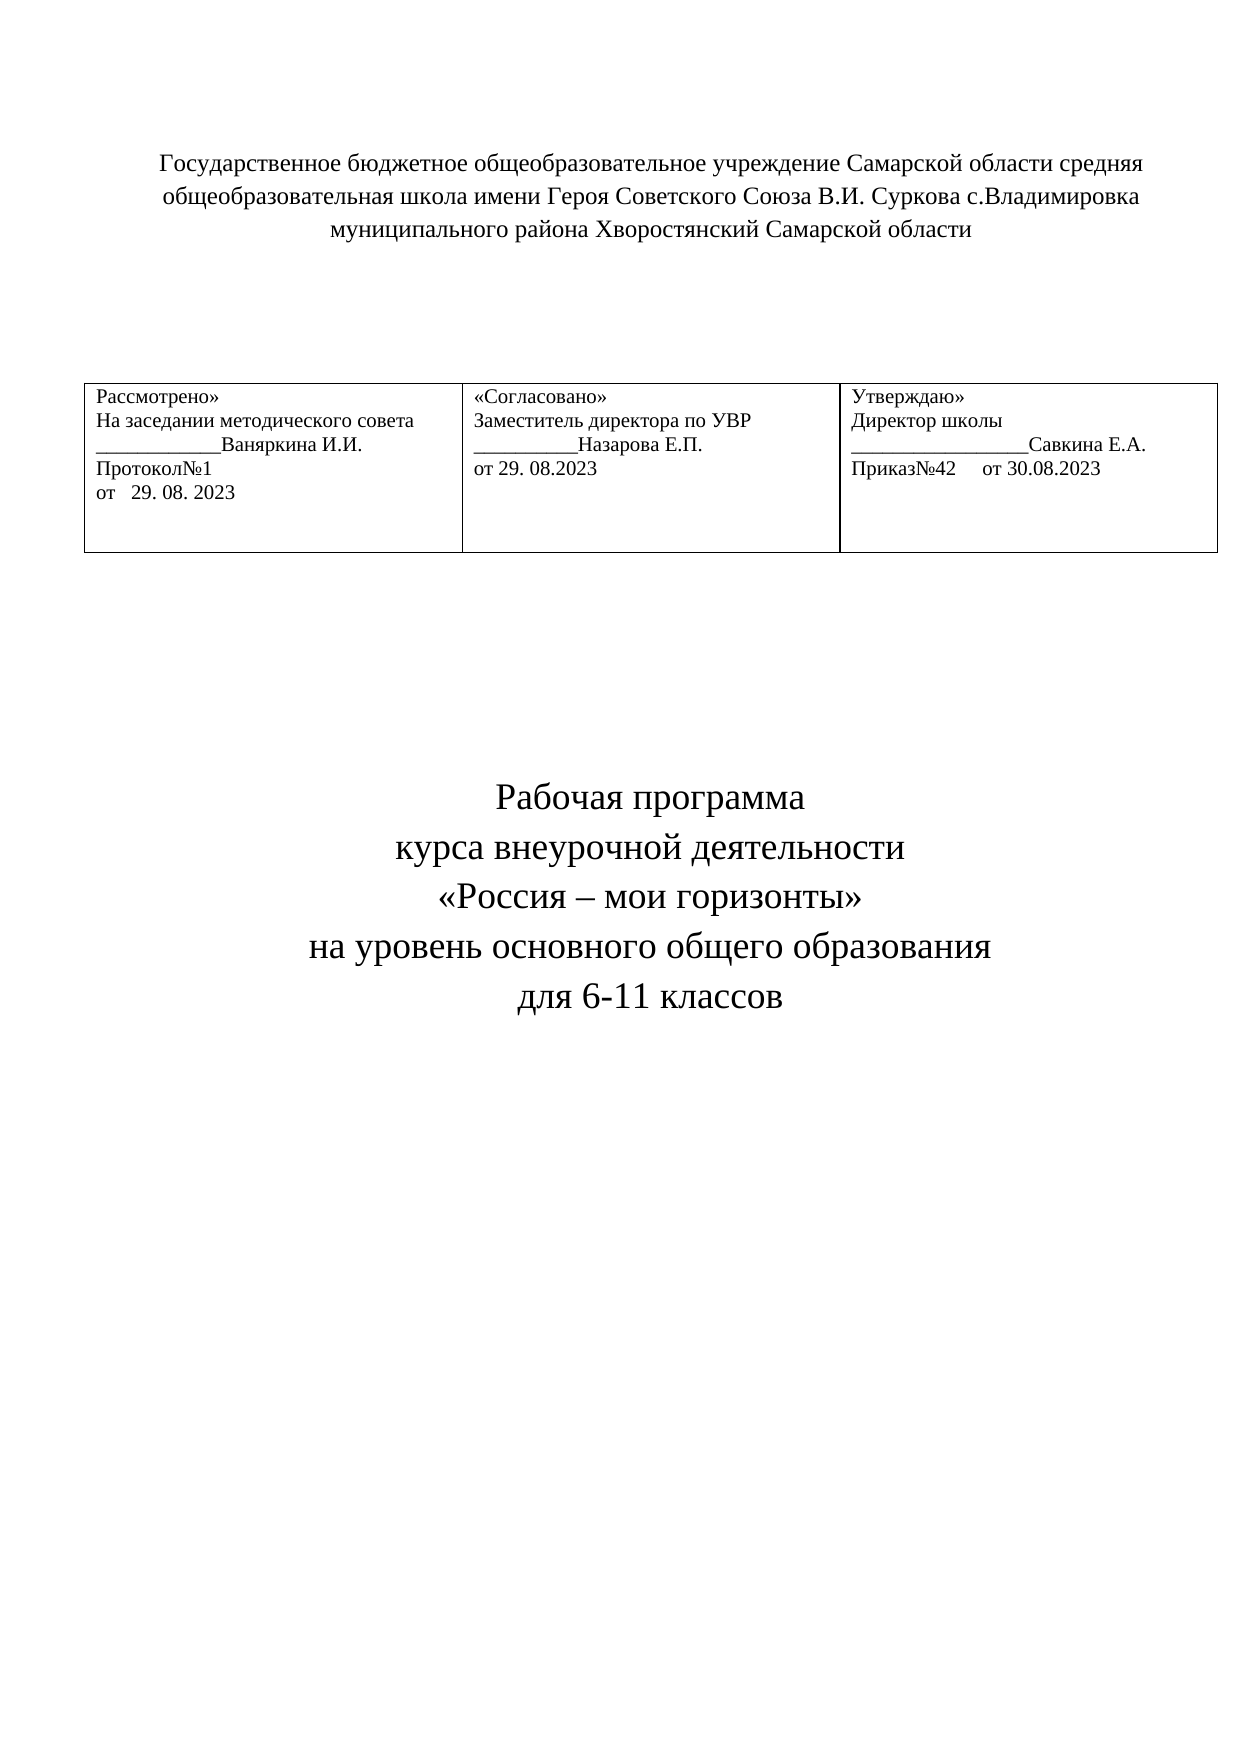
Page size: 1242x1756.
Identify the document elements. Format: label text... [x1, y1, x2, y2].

text Государственное бюджетное общеобразовательное учреждение Самарской области средняя общеобразовательная школа имени Героя Советского Союза В.И. Суркова с.Владимировка муниципального района Хворостянский Самарской области [96, 148, 1206, 243]
table_header «Согласовано» Заместитель директора по УВР __________Назарова Е.П. от 29. 08.2023 [463, 384, 839, 552]
text курса внеурочной деятельности [308, 824, 992, 867]
text «Россия – мои горизонты» [308, 874, 992, 917]
text Рабочая программа [308, 775, 992, 818]
table_header Утверждаю» Директор школы _________________Савкина Е.А. Приказ№42 от 30.08.2023 [841, 384, 1217, 552]
text на уровень основного общего образования для 6-11 классов [308, 923, 992, 1016]
table_header Рассмотрено» На заседании методического совета ____________Ваняркина И.И. Протокол№1 от 29. 08. 2023 [85, 384, 462, 552]
